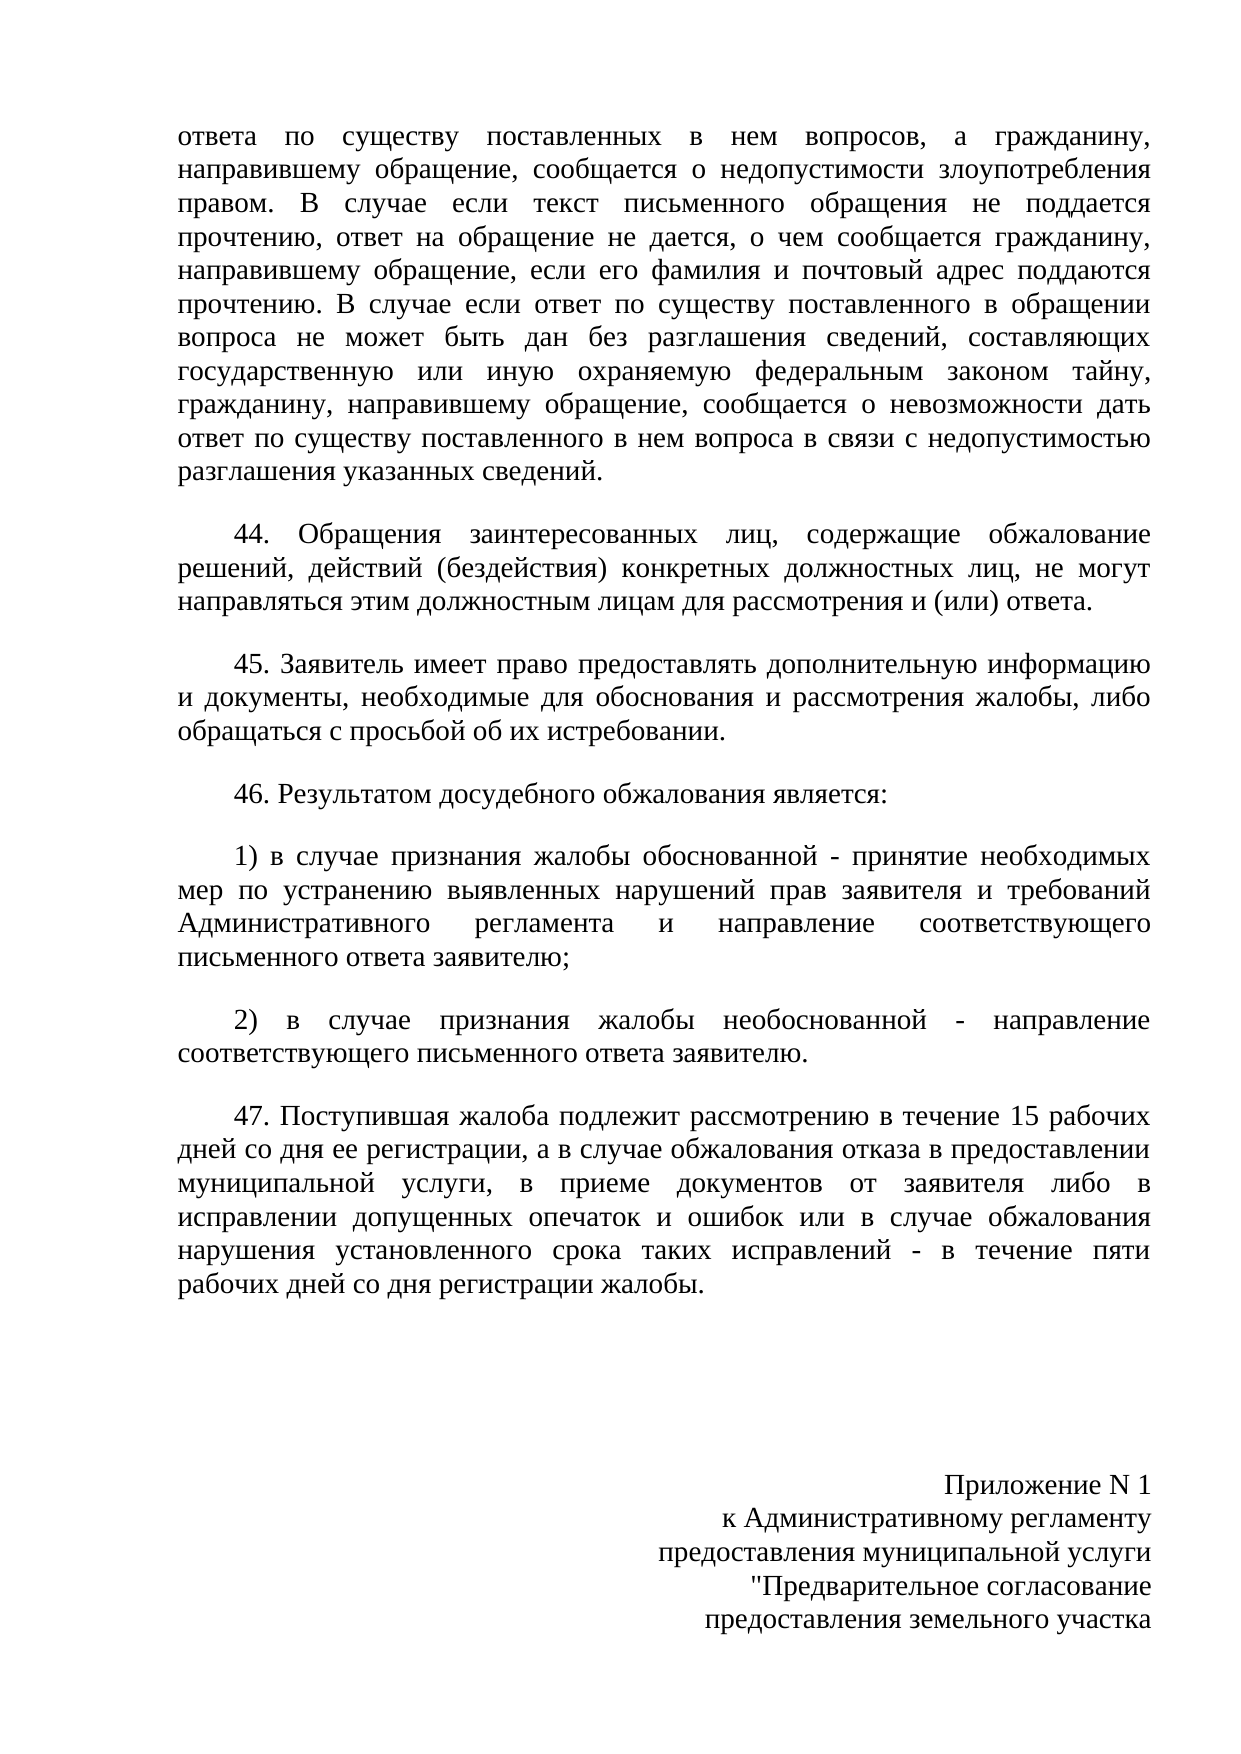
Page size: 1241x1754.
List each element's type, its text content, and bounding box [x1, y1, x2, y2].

text 1) в случае признания жалобы обоснованной - принятие необходимых мер по устранению выявленных нарушений прав заявителя и требований Административного регламента и направление соответствующего письменного ответа заявителю; [177, 838, 1152, 973]
text 45. Заявитель имеет право предоставлять дополнительную информацию и документы, необходимые для обоснования и рассмотрения жалобы, либо обращаться с просьбой об их истребовании. [177, 646, 1152, 747]
text 2) в случае признания жалобы необоснованной - направление соответствующего письменного ответа заявителю. [177, 1002, 1152, 1069]
text 44. Обращения заинтересованных лиц, содержащие обжалование решений, действий (бездействия) конкретных должностных лиц, не могут направляться этим должностным лицам для рассмотрения и (или) ответа. [177, 516, 1152, 617]
text "Предварительное согласование [177, 1568, 1152, 1601]
text предоставления муниципальной услуги [177, 1534, 1152, 1568]
text Приложение N 1 [177, 1467, 1152, 1501]
text к Административному регламенту [177, 1501, 1152, 1534]
text предоставления земельного участка [177, 1601, 1152, 1635]
text 46. Результатом досудебного обжалования является: [177, 776, 1152, 809]
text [177, 118, 1152, 487]
text 47. Поступившая жалоба подлежит рассмотрению в течение 15 рабочих дней со дня ее регистрации, а в случае обжалования отказа в предоставлении муниципальной услуги, в приеме документов от заявителя либо в исправлении допущенных опечаток и ошибок или в случае обжалования нарушения установленного срока таких исправлений - в течение пяти рабочих дней со дня регистрации жалобы. [177, 1098, 1152, 1299]
